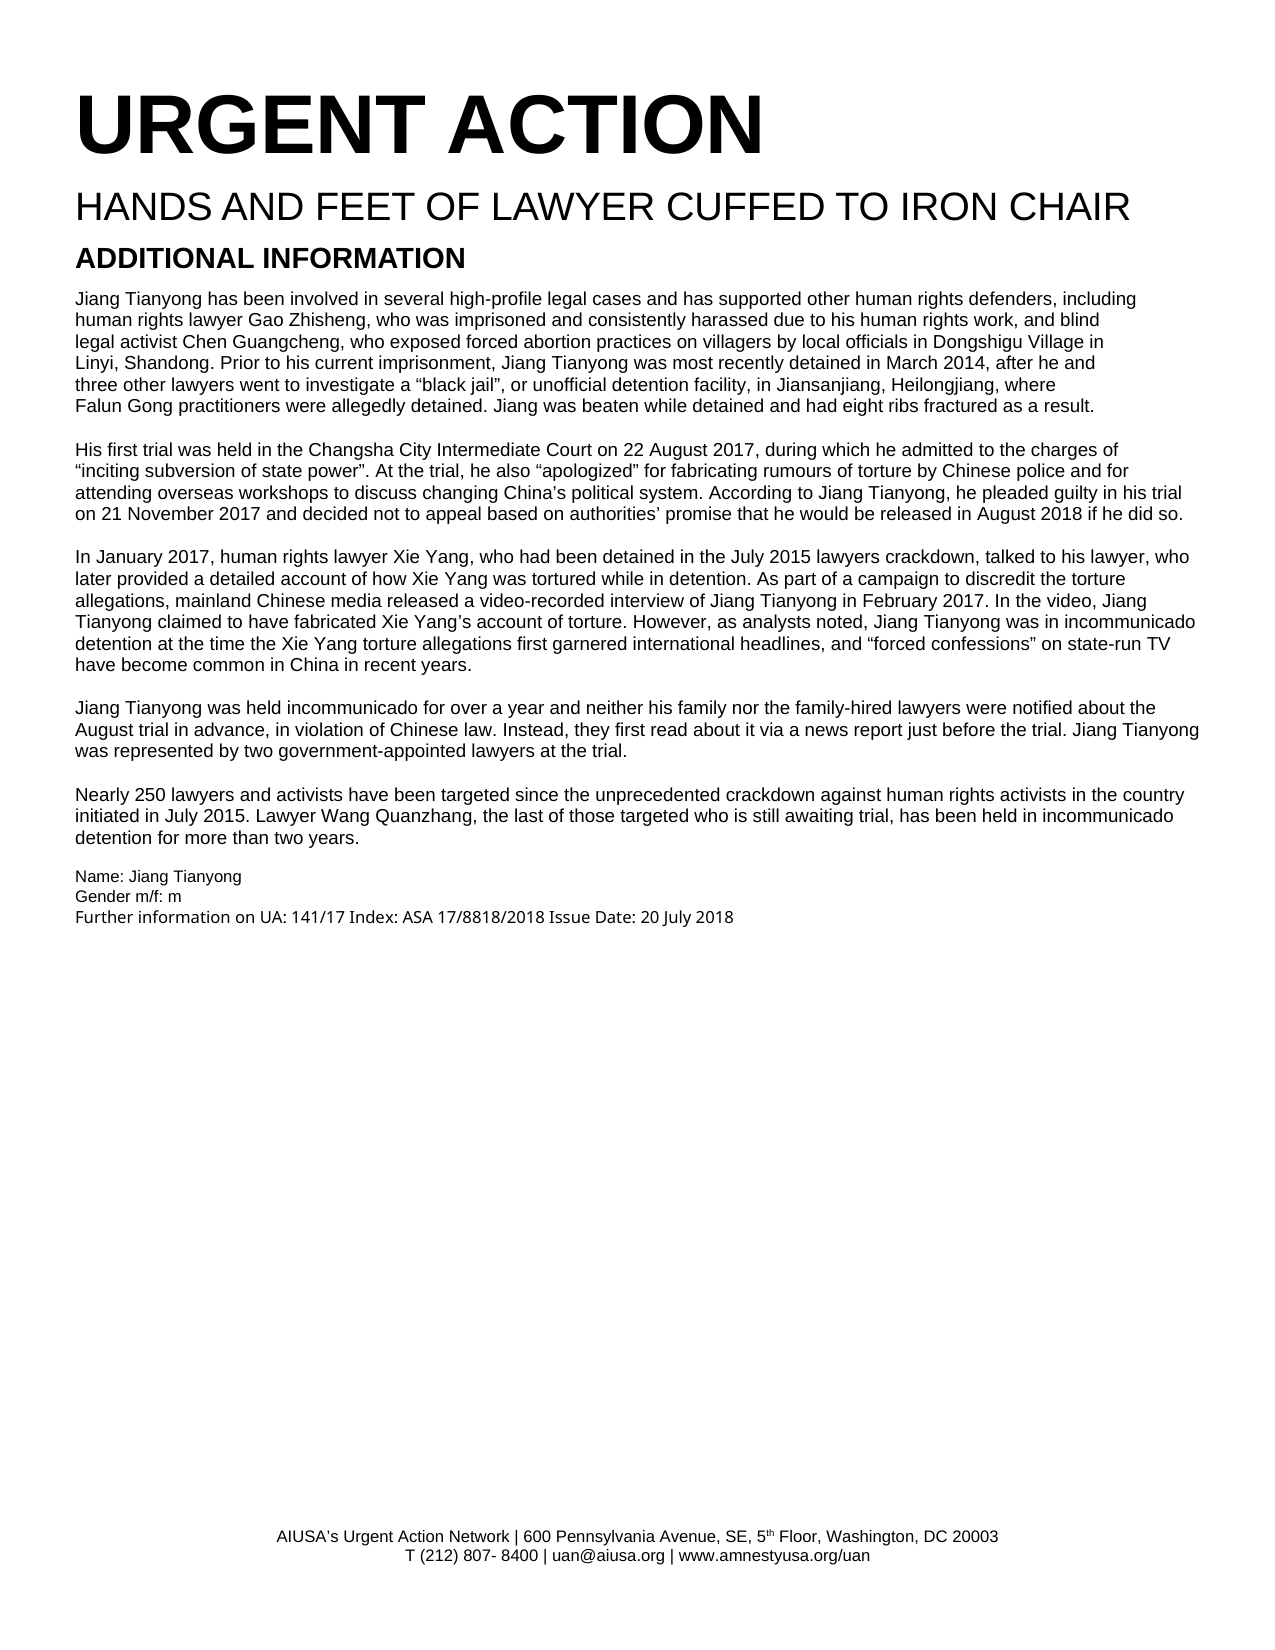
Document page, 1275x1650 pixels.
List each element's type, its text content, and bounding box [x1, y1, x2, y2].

subtitle ADditional Information [75, 241, 1200, 275]
text Jiang Tianyong has been involved in several high-profile legal cases and has supported other human rights defenders, including [75, 287, 1200, 309]
text In January 2017, human rights lawyer Xie Yang, who had been detained in the July 2015 lawyers crackdown, talked to his lawyer, who later provided a detailed account of how Xie Yang was tortured while in detention. As part of a campaign to discredit the torture allegations, mainland Chinese media released a video-recorded interview of Jiang Tianyong in February 2017. In the video, Jiang Tianyong claimed to have fabricated Xie Yang’s account of torture. However, as analysts noted, Jiang Tianyong was in incommunicado detention at the time the Xie Yang torture allegations first garnered international headlines, and “forced confessions” on state-run TV have become common in China in recent years. [75, 546, 1200, 676]
text Nearly 250 lawyers and activists have been targeted since the unprecedented crackdown against human rights activists in the country initiated in July 2015. Lawyer Wang Quanzhang, the last of those targeted who is still awaiting trial, has been held in incommunicado detention for more than two years. [75, 783, 1200, 848]
text human rights lawyer Gao Zhisheng, who was imprisoned and consistently harassed due to his human rights work, and blind [75, 309, 1200, 331]
text Jiang Tianyong was held incommunicado for over a year and neither his family nor the family-hired lawyers were notified about the August trial in advance, in violation of Chinese law. Instead, they first read about it via a news report just before the trial. Jiang Tianyong was represented by two government-appointed lawyers at the trial. [75, 697, 1200, 762]
text hands and feet of lawyer cuffed to iron chair [75, 183, 1200, 229]
text His first trial was held in the Changsha City Intermediate Court on 22 August 2017, during which he admitted to the charges of [75, 438, 1200, 460]
text Linyi, Shandong. Prior to his current imprisonment, Jiang Tianyong was most recently detained in March 2014, after he and [75, 352, 1200, 374]
text three other lawyers went to investigate a “black jail”, or unofficial detention facility, in Jiansanjiang, Heilongjiang, where [75, 374, 1200, 395]
text legal activist Chen Guangcheng, who exposed forced abortion practices on villagers by local officials in Dongshigu Village in [75, 331, 1200, 352]
text Name: Jiang Tianyong [75, 867, 1200, 886]
text Gender m/f: m [75, 886, 1200, 906]
subtitle URGENT ACTION [75, 75, 1200, 171]
text “inciting subversion of state power”. At the trial, he also “apologized” for fabricating rumours of torture by Chinese police and for attending overseas workshops to discuss changing China’s political system. According to Jiang Tianyong, he pleaded guilty in his trial on 21 November 2017 and decided not to appeal based on authorities’ promise that he would be released in August 2018 if he did so. [75, 460, 1200, 525]
text Further information on UA: 141/17 Index: ASA 17/8818/2018 Issue Date: 20 July 2018 [75, 906, 1200, 928]
text Falun Gong practitioners were allegedly detained. Jiang was beaten while detained and had eight ribs fractured as a result. [75, 395, 1200, 417]
